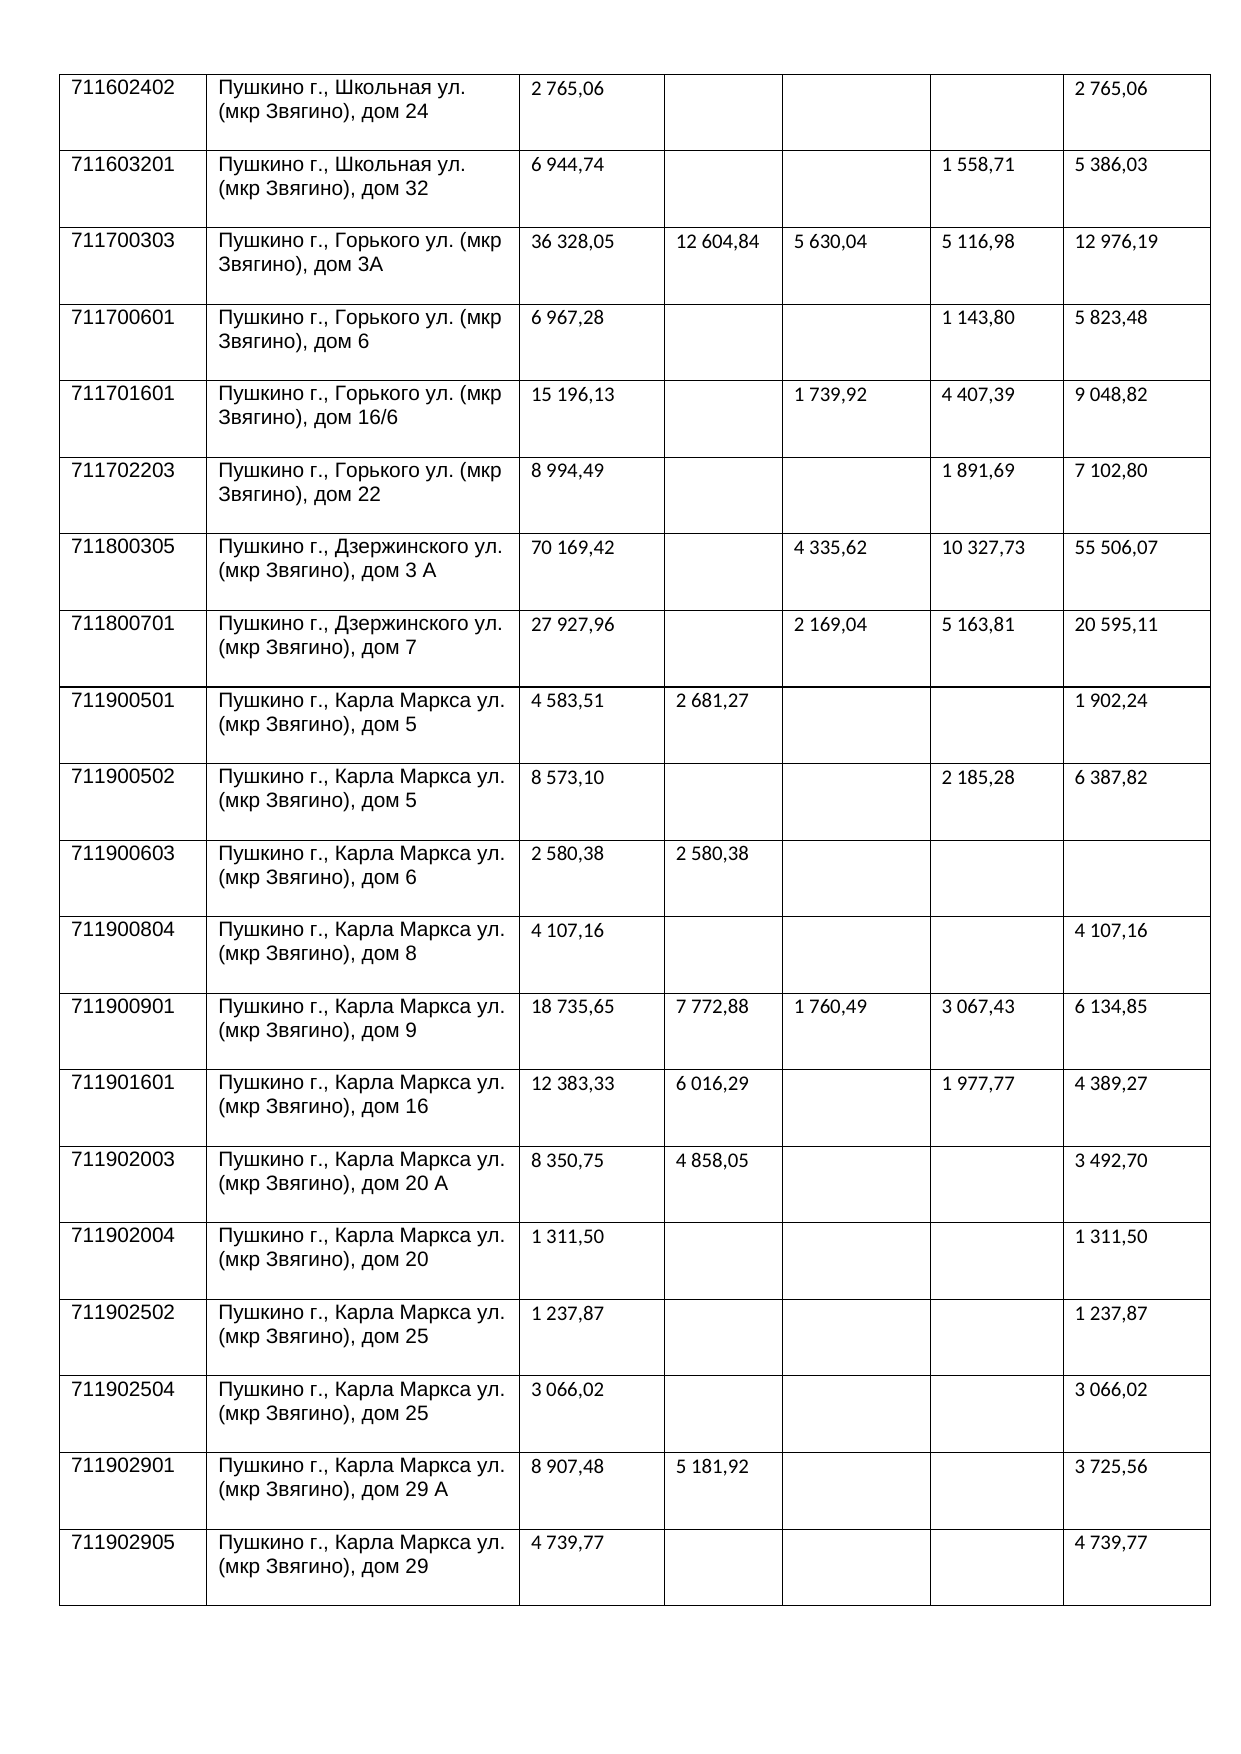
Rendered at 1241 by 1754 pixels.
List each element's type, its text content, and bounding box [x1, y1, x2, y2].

table_cell 711902004 [60, 1223, 206, 1299]
table_cell 1 891,69 [931, 458, 1063, 533]
table_cell 3 492,70 [1064, 1147, 1210, 1222]
table_cell [783, 1376, 930, 1452]
table_cell Пушкино г., Школьная ул. (мкр Звягино), дом 32 [207, 151, 519, 227]
table_cell Пушкино г., Карла Маркса ул. (мкр Звягино), дом 29 [207, 1530, 519, 1605]
table_cell 4 407,39 [931, 381, 1063, 457]
table_cell [1064, 841, 1210, 916]
table_cell 6 134,85 [1064, 994, 1210, 1069]
table_cell 8 573,10 [520, 764, 664, 839]
table_cell [783, 151, 930, 227]
table_cell [783, 917, 930, 993]
table_cell 4 739,77 [1064, 1530, 1210, 1605]
table_cell [931, 1376, 1063, 1452]
table_cell 1 558,71 [931, 151, 1063, 227]
table_cell 4 335,62 [783, 534, 930, 610]
table_cell Пушкино г., Карла Маркса ул. (мкр Звягино), дом 20 [207, 1223, 519, 1299]
table_cell 4 739,77 [520, 1530, 664, 1605]
table_cell 711900901 [60, 994, 206, 1069]
table_cell 4 858,05 [665, 1147, 782, 1222]
table_cell 1 311,50 [1064, 1223, 1210, 1299]
table_cell 2 681,27 [665, 688, 782, 763]
table_cell 2 765,06 [1064, 75, 1210, 150]
table_cell 15 196,13 [520, 381, 664, 457]
table_cell 2 185,28 [931, 764, 1063, 839]
table_cell 711902003 [60, 1147, 206, 1222]
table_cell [207, 75, 519, 150]
table_cell Пушкино г., Карла Маркса ул. (мкр Звягино), дом 6 [207, 841, 519, 916]
table_cell 1 237,87 [520, 1300, 664, 1375]
table_cell 3 725,56 [1064, 1453, 1210, 1528]
table_cell 711902502 [60, 1300, 206, 1375]
table_cell 12 604,84 [665, 228, 782, 303]
table_cell Пушкино г., Дзержинского ул. (мкр Звягино), дом 3 А [207, 534, 519, 610]
table_cell Пушкино г., Карла Маркса ул. (мкр Звягино), дом 25 [207, 1300, 519, 1375]
table_cell [665, 1300, 782, 1375]
table_cell 711700601 [60, 305, 206, 380]
table_cell 5 630,04 [783, 228, 930, 303]
table_cell 1 237,87 [1064, 1300, 1210, 1375]
table_cell [931, 688, 1063, 763]
table_cell 711900502 [60, 764, 206, 839]
table_cell [665, 1530, 782, 1605]
table_cell 3 066,02 [520, 1376, 664, 1452]
table_cell Пушкино г., Карла Маркса ул. (мкр Звягино), дом 5 [207, 764, 519, 839]
table_cell 20 595,11 [1064, 611, 1210, 686]
table_cell 711900804 [60, 917, 206, 993]
table_cell [931, 75, 1063, 150]
table_cell Пушкино г., Карла Маркса ул. (мкр Звягино), дом 25 [207, 1376, 519, 1452]
table_cell [783, 1300, 930, 1375]
table_cell 12 976,19 [1064, 228, 1210, 303]
table_cell 1 760,49 [783, 994, 930, 1069]
table_cell 3 067,43 [931, 994, 1063, 1069]
table_cell [931, 1453, 1063, 1528]
table_cell 8 350,75 [520, 1147, 664, 1222]
table_cell 8 907,48 [520, 1453, 664, 1528]
table_cell Пушкино г., Карла Маркса ул. (мкр Звягино), дом 29 А [207, 1453, 519, 1528]
table_cell [665, 75, 782, 150]
table_cell 8 994,49 [520, 458, 664, 533]
table_cell 5 163,81 [931, 611, 1063, 686]
table_cell 5 823,48 [1064, 305, 1210, 380]
table_cell 36 328,05 [520, 228, 664, 303]
table_cell 10 327,73 [931, 534, 1063, 610]
table_cell Пушкино г., Дзержинского ул. (мкр Звягино), дом 7 [207, 611, 519, 686]
table_cell Пушкино г., Горького ул. (мкр Звягино), дом 22 [207, 458, 519, 533]
table_cell 18 735,65 [520, 994, 664, 1069]
table_cell [665, 764, 782, 839]
table_cell 2 765,06 [520, 75, 664, 150]
table_cell 2 580,38 [665, 841, 782, 916]
table_cell Пушкино г., Горького ул. (мкр Звягино), дом 16/6 [207, 381, 519, 457]
table_cell 7 772,88 [665, 994, 782, 1069]
table_cell 711700303 [60, 228, 206, 303]
table_cell [931, 1300, 1063, 1375]
table_cell 711900501 [60, 688, 206, 763]
table_cell 1 902,24 [1064, 688, 1210, 763]
table_cell 6 944,74 [520, 151, 664, 227]
table_cell 4 107,16 [520, 917, 664, 993]
table_cell 12 383,33 [520, 1070, 664, 1146]
table_cell 1 143,80 [931, 305, 1063, 380]
table_cell 9 048,82 [1064, 381, 1210, 457]
table_cell 27 927,96 [520, 611, 664, 686]
table_cell 70 169,42 [520, 534, 664, 610]
table_cell 6 016,29 [665, 1070, 782, 1146]
table_cell 3 066,02 [1064, 1376, 1210, 1452]
table_cell [931, 1223, 1063, 1299]
table_cell [665, 151, 782, 227]
table_cell Пушкино г., Карла Маркса ул. (мкр Звягино), дом 8 [207, 917, 519, 993]
table_cell [931, 917, 1063, 993]
table_cell [783, 458, 930, 533]
table_cell [783, 841, 930, 916]
table_cell [783, 305, 930, 380]
table_cell 711900603 [60, 841, 206, 916]
table_cell 1 311,50 [520, 1223, 664, 1299]
table_cell [783, 1530, 930, 1605]
table_cell 2 580,38 [520, 841, 664, 916]
table_cell 6 967,28 [520, 305, 664, 380]
table_cell 711901601 [60, 1070, 206, 1146]
table_cell 4 389,27 [1064, 1070, 1210, 1146]
table_cell 7 102,80 [1064, 458, 1210, 533]
table_cell [665, 381, 782, 457]
table_cell 5 386,03 [1064, 151, 1210, 227]
table_cell 1 977,77 [931, 1070, 1063, 1146]
table_cell 5 181,92 [665, 1453, 782, 1528]
table_cell 711701601 [60, 381, 206, 457]
table_cell 711902901 [60, 1453, 206, 1528]
table_cell 711902905 [60, 1530, 206, 1605]
table_cell 2 169,04 [783, 611, 930, 686]
table_cell Пушкино г., Горького ул. (мкр Звягино), дом 6 [207, 305, 519, 380]
table_cell [783, 1147, 930, 1222]
table_cell [665, 1223, 782, 1299]
table_cell 711602402 [60, 75, 206, 150]
table_cell [665, 305, 782, 380]
table_cell 5 116,98 [931, 228, 1063, 303]
table_cell 711800701 [60, 611, 206, 686]
table_cell Пушкино г., Карла Маркса ул. (мкр Звягино), дом 20 А [207, 1147, 519, 1222]
table_cell [783, 1453, 930, 1528]
table_cell [931, 1147, 1063, 1222]
table_cell Пушкино г., Карла Маркса ул. (мкр Звягино), дом 16 [207, 1070, 519, 1146]
table_cell [665, 611, 782, 686]
table_cell 55 506,07 [1064, 534, 1210, 610]
table_cell [783, 688, 930, 763]
table_cell 6 387,82 [1064, 764, 1210, 839]
table_cell 1 739,92 [783, 381, 930, 457]
table_cell [783, 75, 930, 150]
table_cell Пушкино г., Карла Маркса ул. (мкр Звягино), дом 9 [207, 994, 519, 1069]
table_cell [665, 534, 782, 610]
table_cell [783, 1223, 930, 1299]
table_cell 4 583,51 [520, 688, 664, 763]
table_cell [783, 1070, 930, 1146]
table_cell 711603201 [60, 151, 206, 227]
table_cell [931, 841, 1063, 916]
table_cell Пушкино г., Карла Маркса ул. (мкр Звягино), дом 5 [207, 688, 519, 763]
table_cell Пушкино г., Горького ул. (мкр Звягино), дом 3А [207, 228, 519, 303]
table_cell 4 107,16 [1064, 917, 1210, 993]
table_cell 711800305 [60, 534, 206, 610]
table_cell [783, 764, 930, 839]
table_cell [665, 458, 782, 533]
table_cell 711902504 [60, 1376, 206, 1452]
table_cell [665, 917, 782, 993]
table_cell 711702203 [60, 458, 206, 533]
table_cell [931, 1530, 1063, 1605]
table_cell [665, 1376, 782, 1452]
